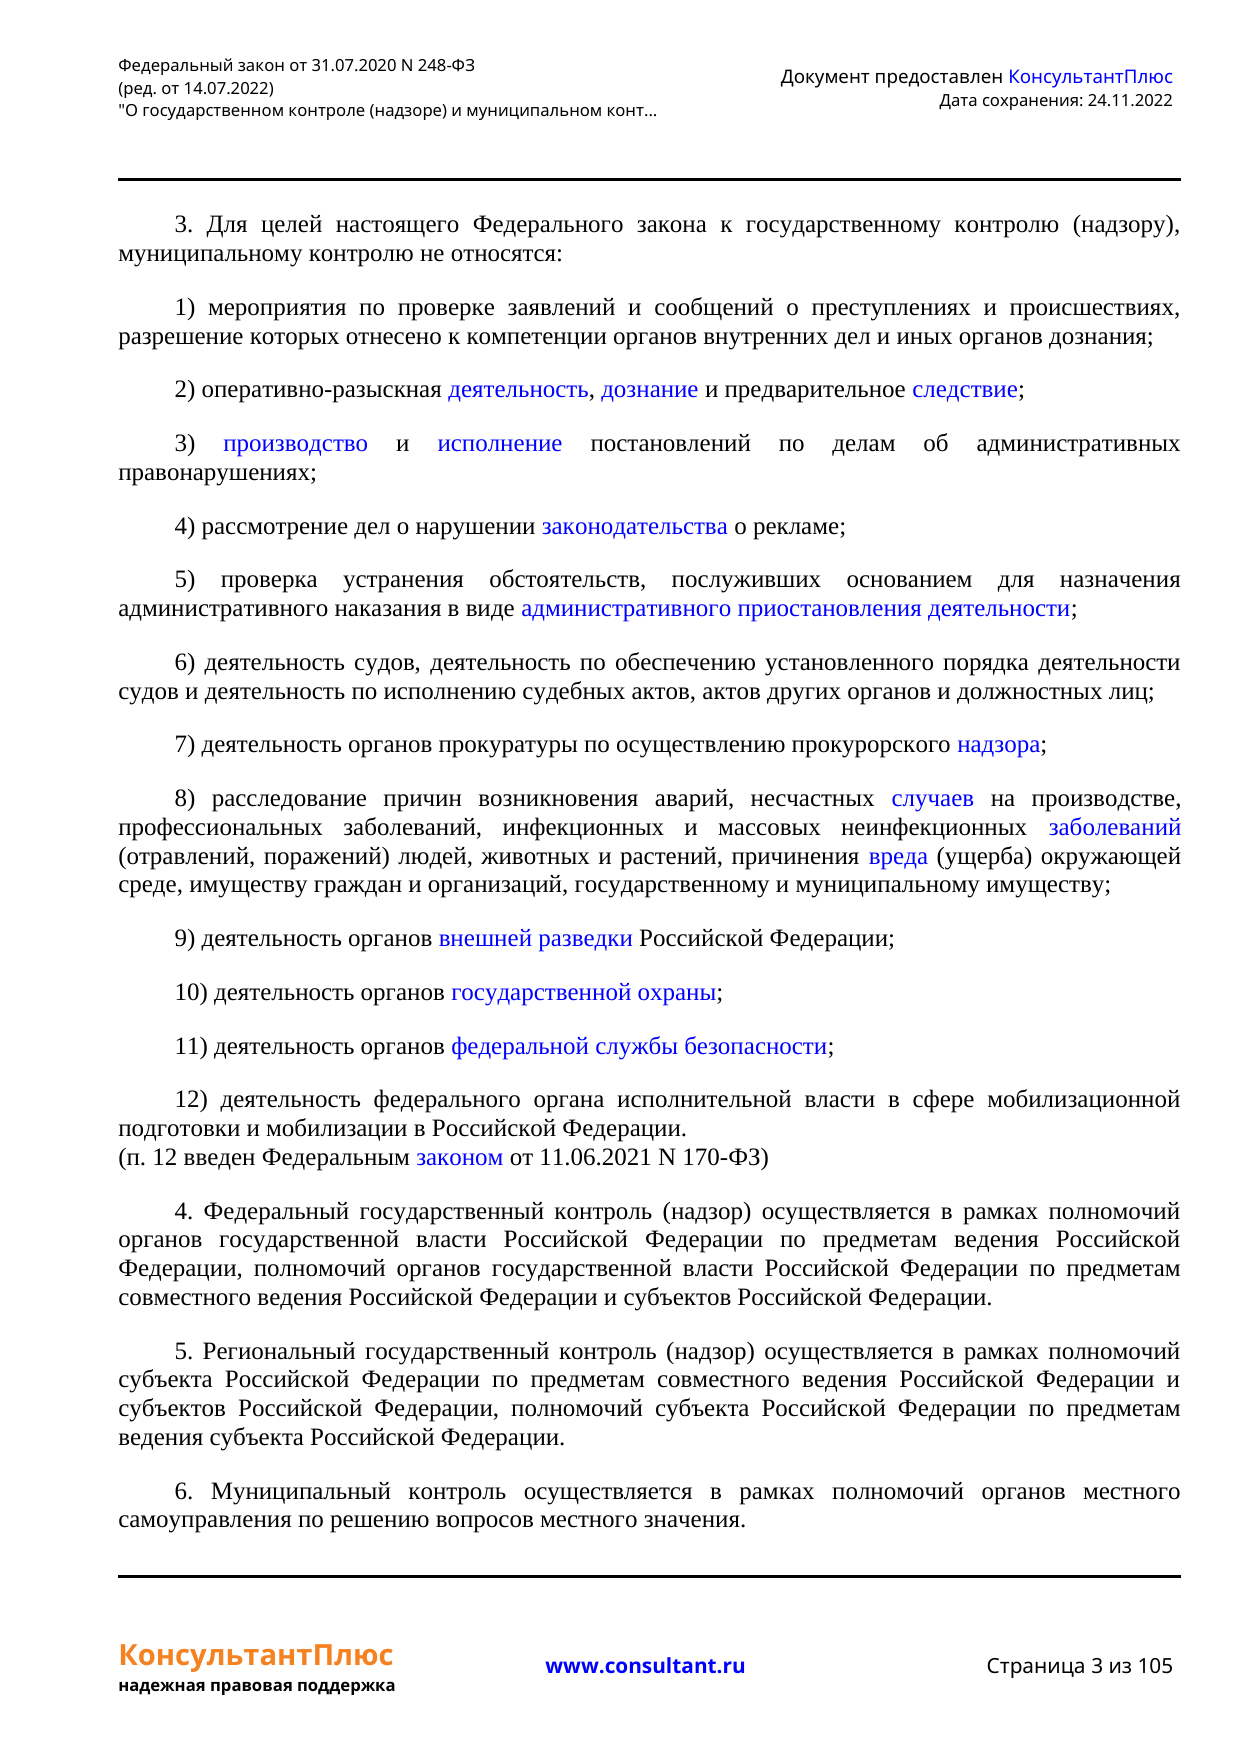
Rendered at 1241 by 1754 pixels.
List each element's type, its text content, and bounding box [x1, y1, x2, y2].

text 6. Муниципальный контроль осуществляется в рамках полномочий органов местного самоуправления по решению вопросов местного значения. [118, 1476, 1181, 1533]
text 9) деятельность органов внешней разведки Российской Федерации; [118, 923, 1181, 952]
text 2) оперативно-разыскная деятельность, дознание и предварительное следствие; [118, 374, 1181, 403]
text 5) проверка устранения обстоятельств, послуживших основанием для назначения административного наказания в виде административного приостановления деятельности; [118, 564, 1181, 622]
text 8) расследование причин возникновения аварий, несчастных случаев на производстве, профессиональных заболеваний, инфекционных и массовых неинфекционных заболеваний (отравлений, поражений) людей, животных и растений, причинения вреда (ущерба) окружающей среде, имуществу граждан и организаций, государственному и муниципальному имуществу; [118, 783, 1181, 898]
text 12) деятельность федерального органа исполнительной власти в сфере мобилизационной подготовки и мобилизации в Российской Федерации. [118, 1084, 1181, 1142]
text 4) рассмотрение дел о нарушении законодательства о рекламе; [118, 511, 1181, 539]
text 3. Для целей настоящего Федерального закона к государственному контролю (надзору), муниципальному контролю не относятся: [118, 209, 1181, 267]
text 10) деятельность органов государственной охраны; [118, 977, 1181, 1006]
text 1) мероприятия по проверке заявлений и сообщений о преступлениях и происшествиях, разрешение которых отнесено к компетенции органов внутренних дел и иных органов дознания; [118, 292, 1181, 349]
text 3) производство и исполнение постановлений по делам об административных правонарушениях; [118, 428, 1181, 486]
text 7) деятельность органов прокуратуры по осуществлению прокурорского надзора; [118, 729, 1181, 758]
text 11) деятельность органов федеральной службы безопасности; [118, 1031, 1181, 1059]
text 4. Федеральный государственный контроль (надзор) осуществляется в рамках полномочий органов государственной власти Российской Федерации по предметам ведения Российской Федерации, полномочий органов государственной власти Российской Федерации по предметам совместного ведения Российской Федерации и субъектов Российской Федерации. [118, 1196, 1181, 1311]
text 6) деятельность судов, деятельность по обеспечению установленного порядка деятельности судов и деятельность по исполнению судебных актов, актов других органов и должностных лиц; [118, 647, 1181, 704]
text 5. Региональный государственный контроль (надзор) осуществляется в рамках полномочий субъекта Российской Федерации по предметам совместного ведения Российской Федерации и субъектов Российской Федерации, полномочий субъекта Российской Федерации по предметам ведения субъекта Российской Федерации. [118, 1336, 1181, 1451]
text (п. 12 введен Федеральным законом от 11.06.2021 N 170-ФЗ) [118, 1142, 1181, 1171]
